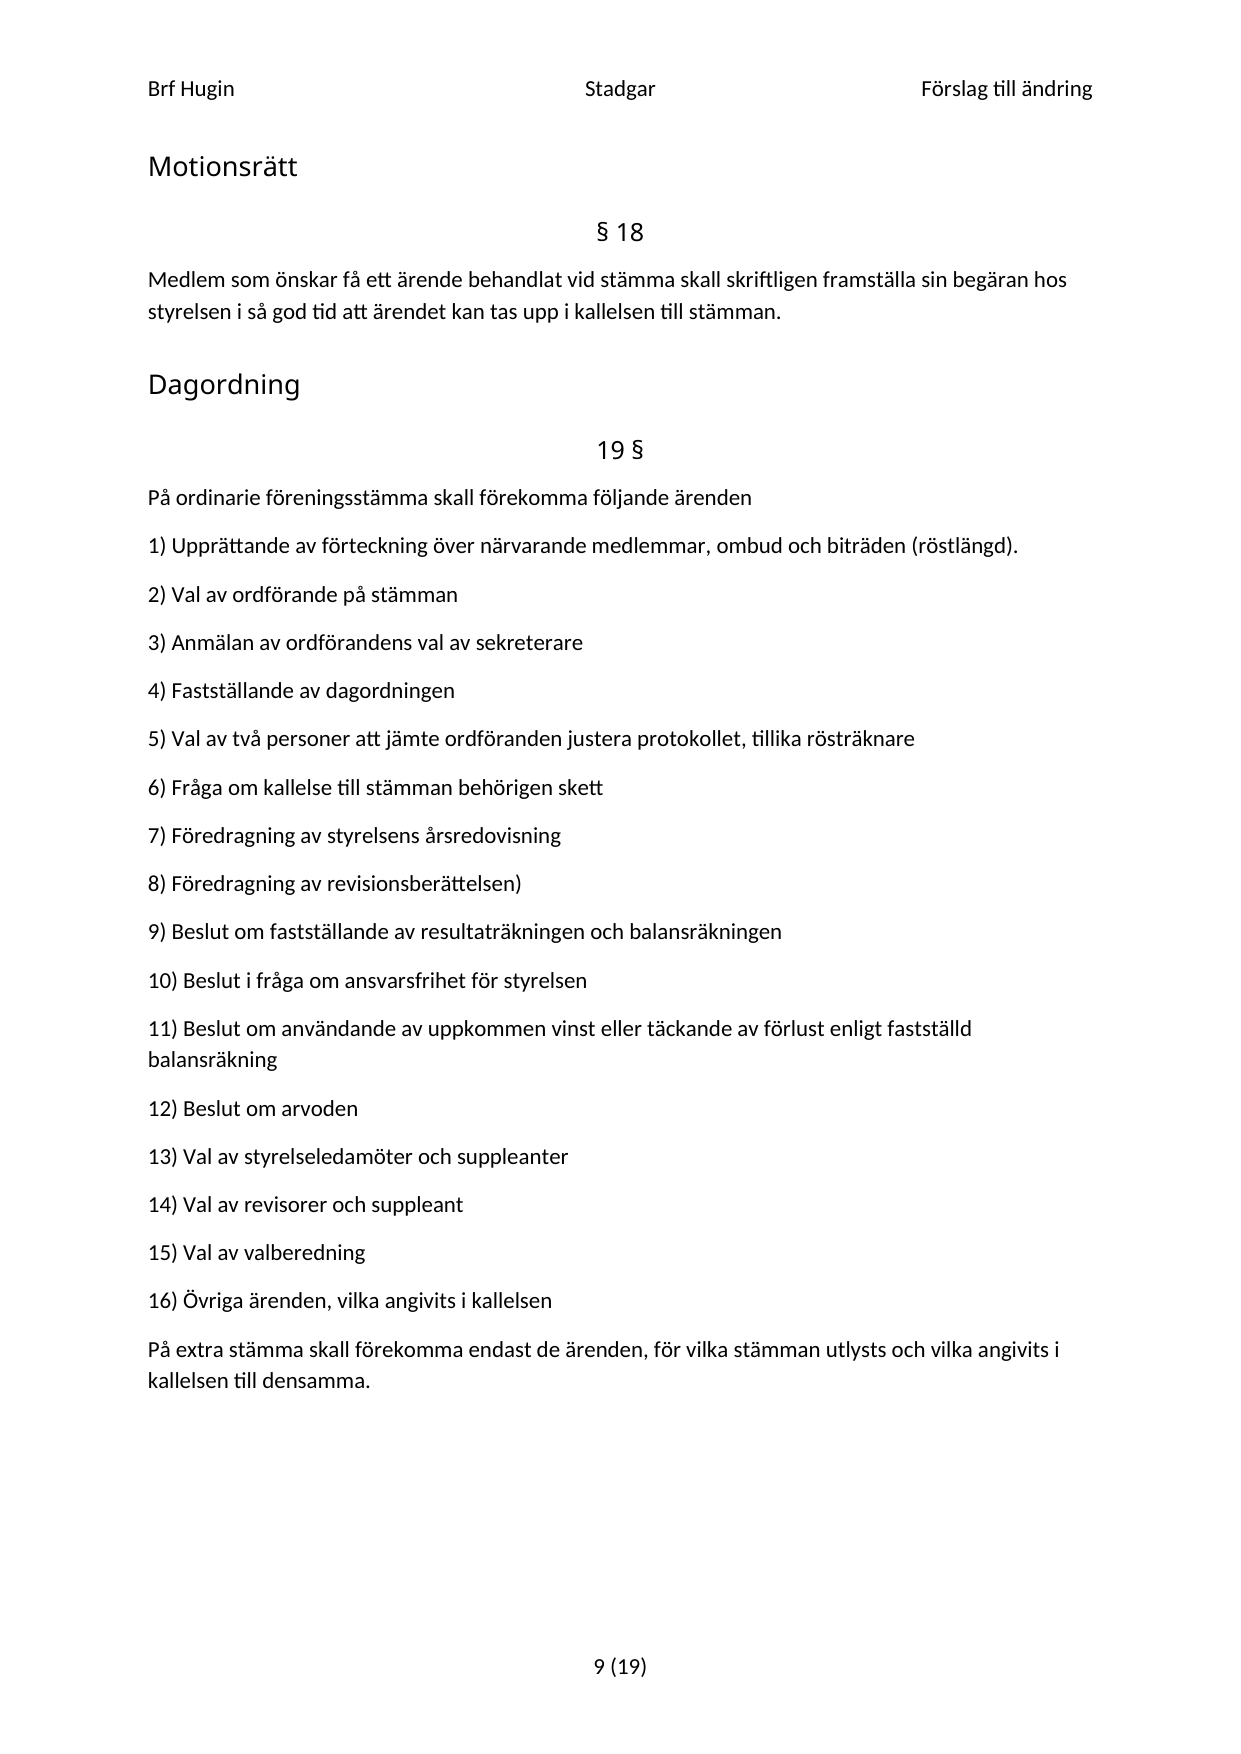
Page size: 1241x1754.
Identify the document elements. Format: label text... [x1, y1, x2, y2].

text 10) Beslut i fråga om ansvarsfrihet för styrelsen [148, 966, 1093, 994]
text 16) Övriga ärenden, vilka angivits i kallelsen [148, 1287, 1093, 1315]
text 3) Anmälan av ordförandens val av sekreterare [148, 628, 1093, 656]
text 8) Föredragning av revisionsberättelsen) [148, 869, 1093, 897]
text 11) Beslut om användande av uppkommen vinst eller täckande av förlust enligt fastställd balansräkning [148, 1014, 1093, 1073]
text 6) Fråga om kallelse till stämman behörigen skett [148, 773, 1093, 801]
text På ordinarie föreningsstämma skall förekomma följande ärenden [148, 483, 1093, 511]
text På extra stämma skall förekomma endast de ärenden, för vilka stämman utlysts och vilka angivits i kallelsen till densamma. [148, 1335, 1093, 1394]
text 5) Val av två personer att jämte ordföranden justera protokollet, tillika rösträknare [148, 724, 1093, 753]
text 7) Föredragning av styrelsens årsredovisning [148, 821, 1093, 849]
subtitle § 18 [148, 214, 1093, 248]
subtitle Dagordning [148, 366, 1093, 403]
text 4) Fastställande av dagordningen [148, 676, 1093, 704]
subtitle Motionsrätt [148, 148, 1093, 184]
text 12) Beslut om arvoden [148, 1094, 1093, 1122]
subtitle 19 § [148, 432, 1093, 467]
text 9) Beslut om fastställande av resultaträkningen och balansräkningen [148, 917, 1093, 946]
text Medlem som önskar få ett ärende behandlat vid stämma skall skriftligen framställa sin begäran hos styrelsen i så god tid att ärendet kan tas upp i kallelsen till stämman. [148, 265, 1093, 325]
text 15) Val av valberedning [148, 1238, 1093, 1266]
text 13) Val av styrelseledamöter och suppleanter [148, 1142, 1093, 1170]
text 1) Upprättande av förteckning över närvarande medlemmar, ombud och biträden (röstlängd). [148, 532, 1093, 560]
text 2) Val av ordförande på stämman [148, 580, 1093, 608]
text 14) Val av revisorer och suppleant [148, 1190, 1093, 1218]
